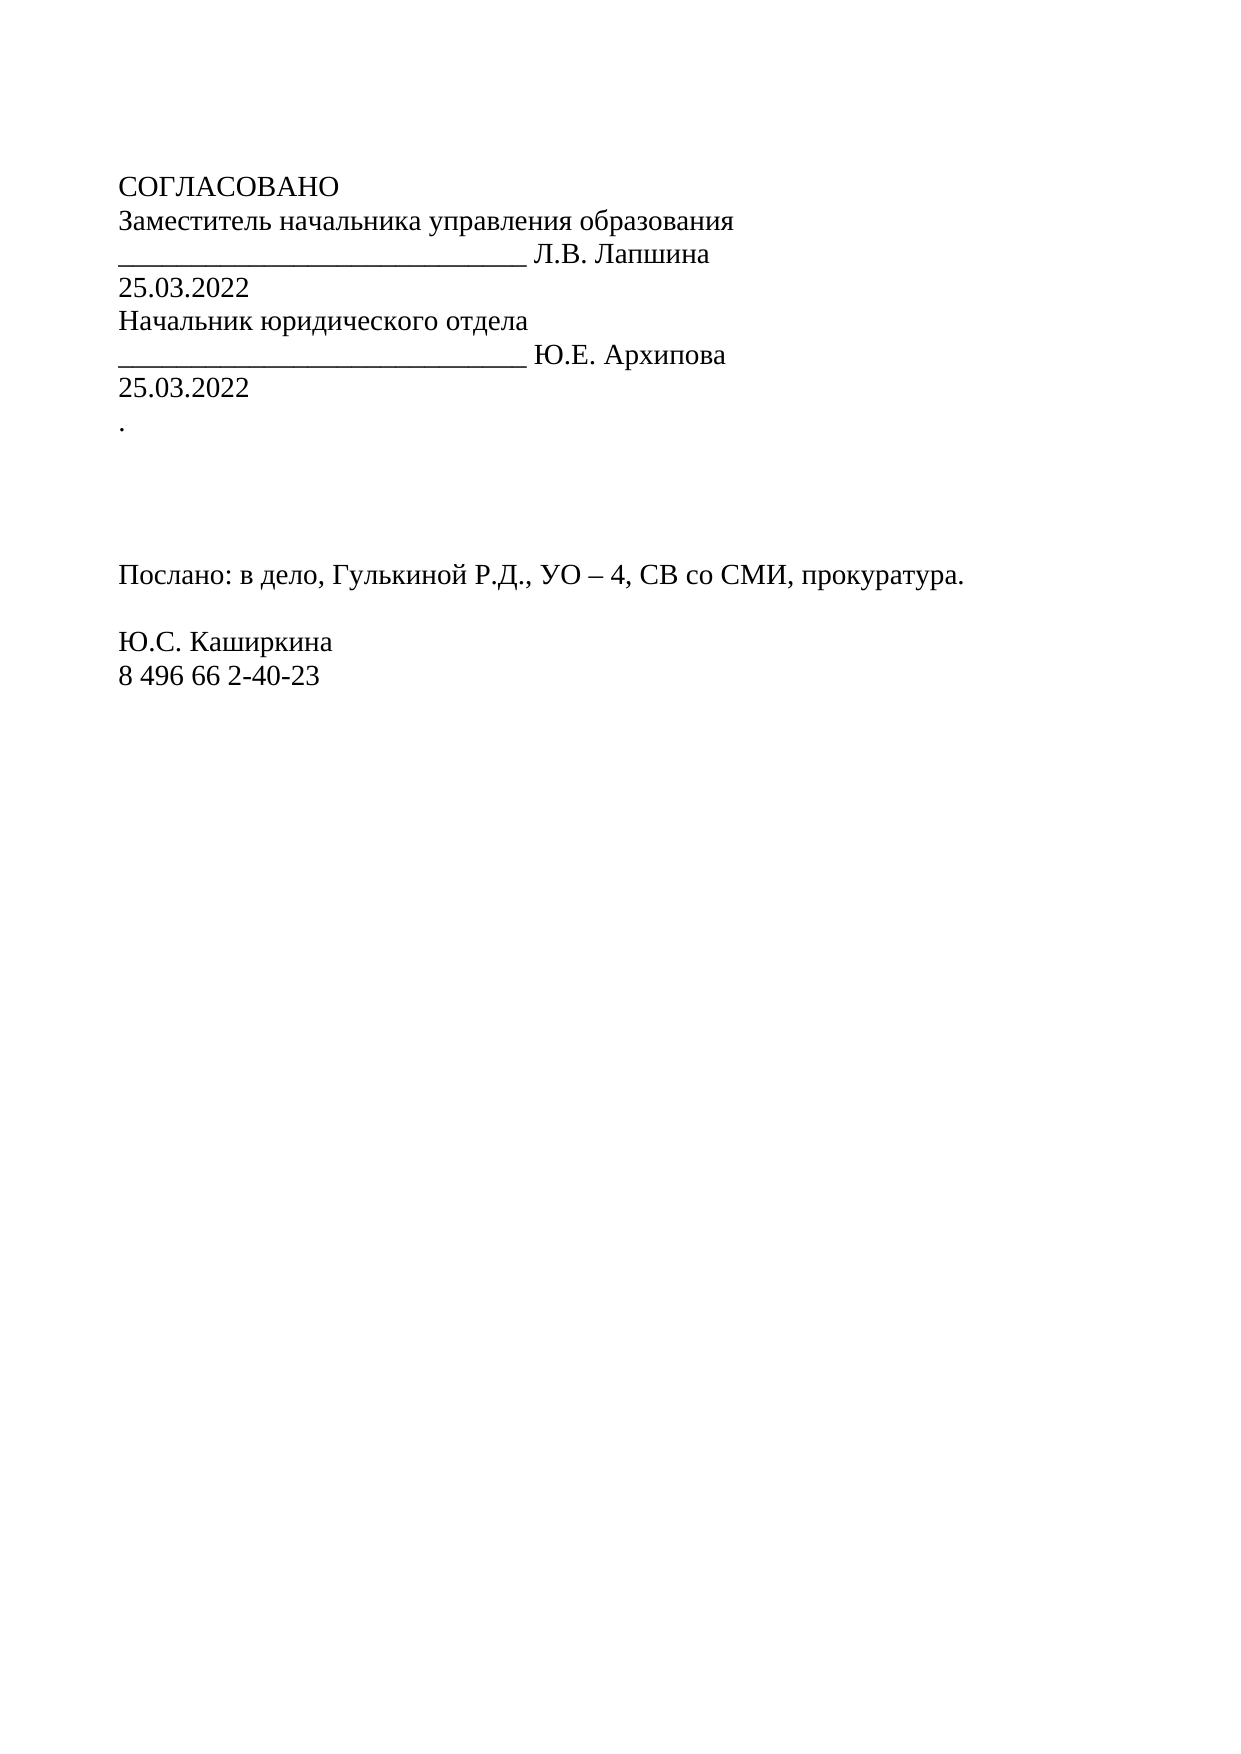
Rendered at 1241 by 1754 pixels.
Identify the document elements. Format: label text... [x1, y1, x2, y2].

text Ю.С. Каширкина [118, 624, 1181, 658]
text 8 496 66 2-40-23 [118, 658, 1181, 691]
text Начальник юридического отдела [118, 303, 1181, 337]
text Послано: в дело, Гулькиной Р.Д., УО – 4, СВ со СМИ, прокуратура. [118, 557, 1181, 591]
text Заместитель начальника управления образования [118, 203, 1181, 236]
text 25.03.2022 [118, 370, 1181, 404]
text 25.03.2022 [118, 270, 1181, 303]
text . [118, 404, 1181, 437]
text СОГЛАСОВАНО [118, 169, 1181, 203]
text ____________________________ Ю.Е. Архипова [118, 337, 1181, 370]
text ____________________________ Л.В. Лапшина [118, 236, 1181, 270]
